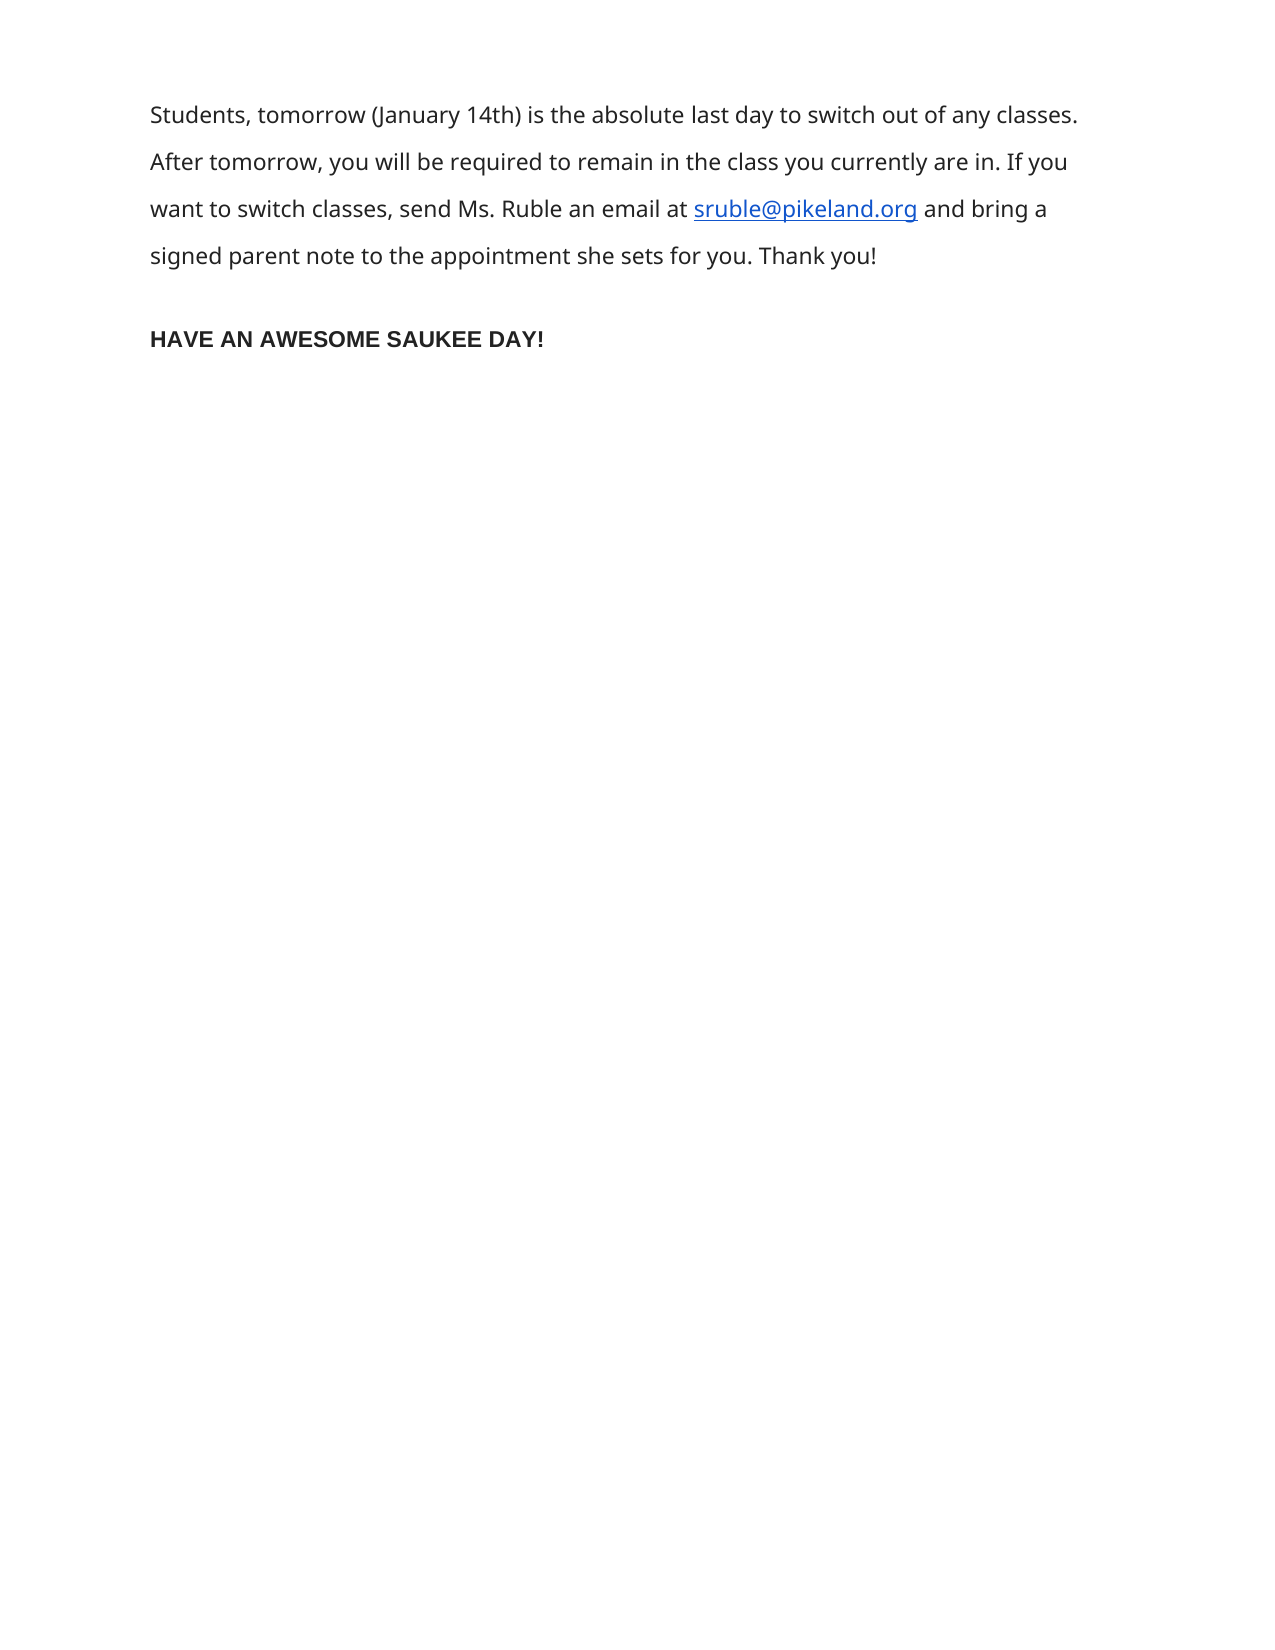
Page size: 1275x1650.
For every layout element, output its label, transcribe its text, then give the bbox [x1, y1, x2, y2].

text Students, tomorrow (January 14th) is the absolute last day to switch out of any classes. After tomorrow, you will be required to remain in the class you currently are in. If you want to switch classes, send Ms. Ruble an email at sruble@pikeland.org and bring a signed parent note to the appointment she sets for you. Thank you! [150, 99, 1125, 271]
text HAVE AN AWESOME SAUKEE DAY! [150, 326, 1125, 353]
